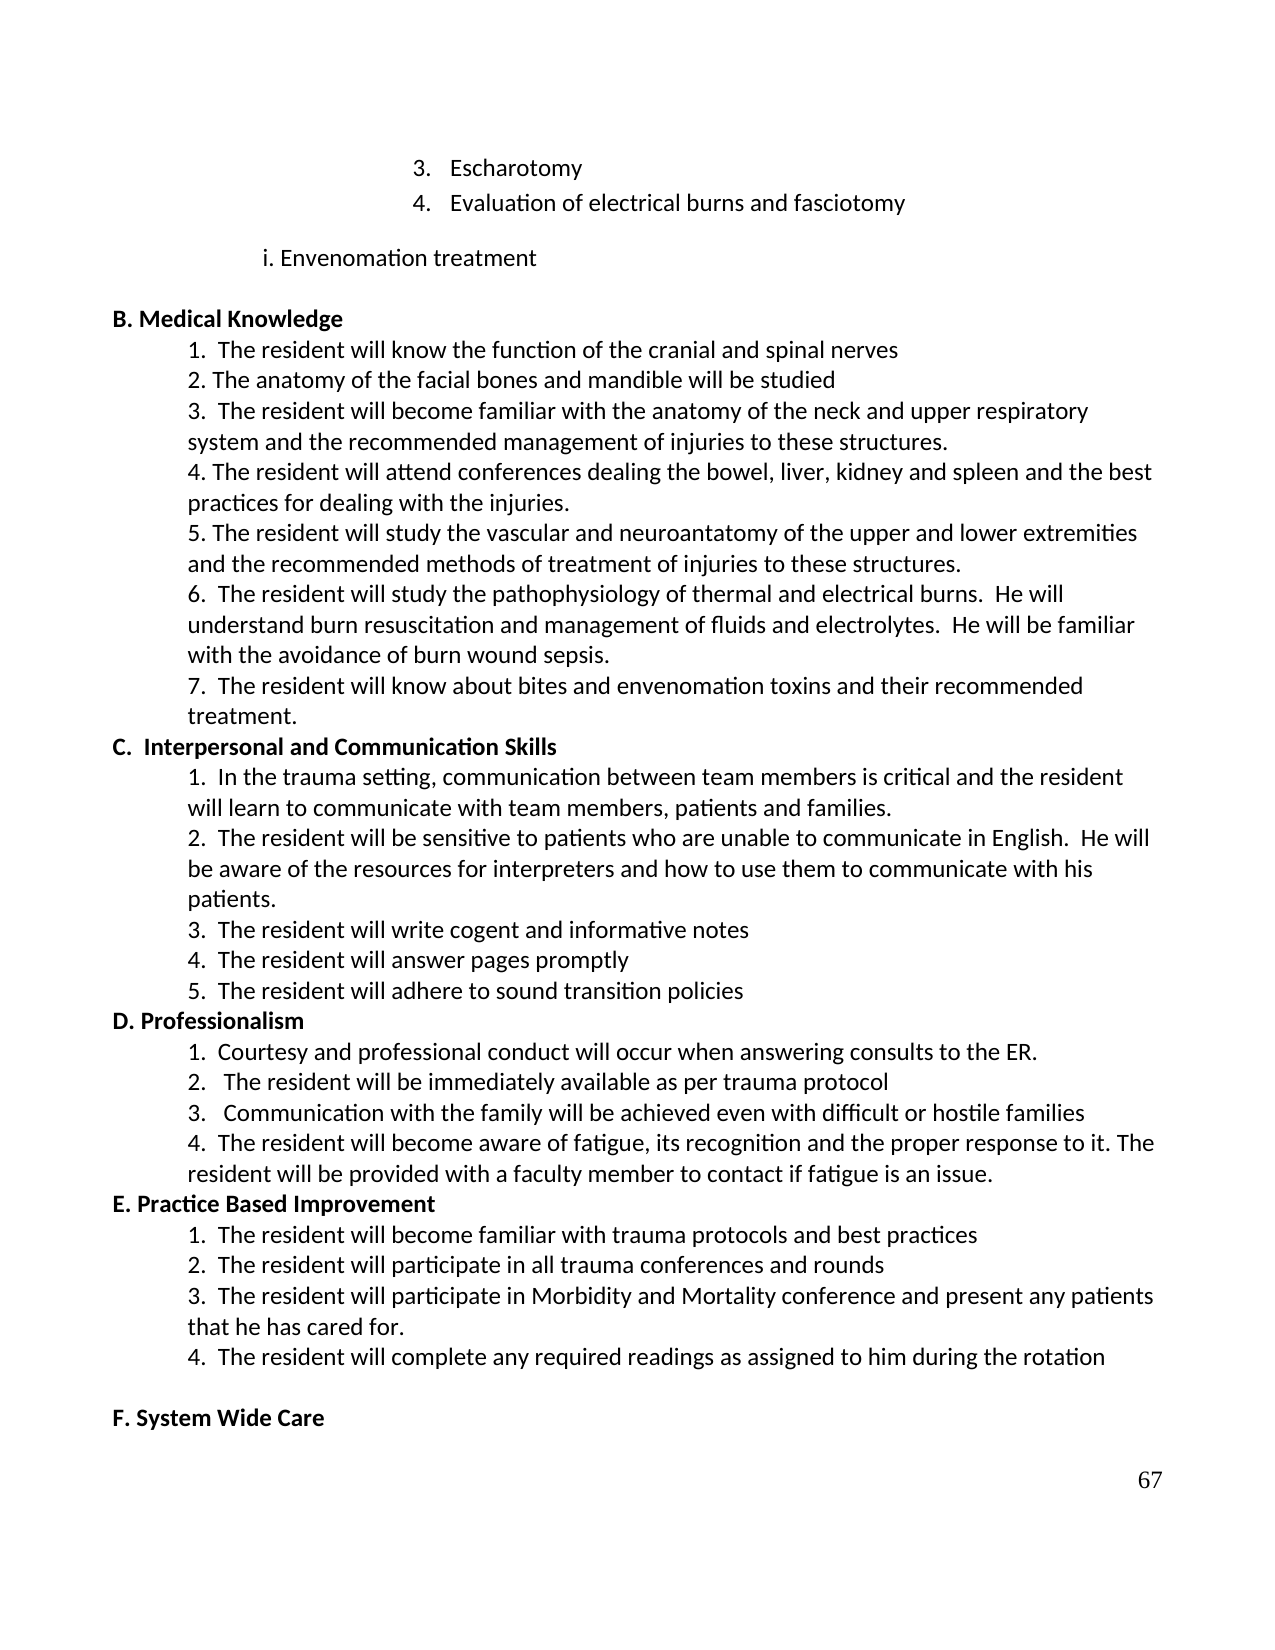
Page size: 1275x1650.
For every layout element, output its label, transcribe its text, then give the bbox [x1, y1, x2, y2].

text F. System Wide Care [112, 1402, 1162, 1433]
text 4. The resident will answer pages promptly [187, 944, 1162, 975]
text 4. The resident will become aware of fatigue, its recognition and the proper response to it. The resident will be provided with a faculty member to contact if fatigue is an issue. [187, 1128, 1162, 1189]
text 4. The resident will attend conferences dealing the bowel, liver, kidney and spleen and the best practices for dealing with the injuries. [187, 456, 1162, 517]
text 6. The resident will study the pathophysiology of thermal and electrical burns. He will understand burn resuscitation and management of fluids and electrolytes. He will be familiar with the avoidance of burn wound sepsis. [187, 578, 1162, 670]
text D. Professionalism [112, 1006, 1162, 1036]
text 3. The resident will become familiar with the anatomy of the neck and upper respiratory system and the recommended management of injuries to these structures. [187, 395, 1162, 456]
text 1. Courtesy and professional conduct will occur when answering consults to the ER. [112, 1036, 1162, 1067]
text 1. The resident will become familiar with trauma protocols and best practices [112, 1219, 1162, 1250]
text 1. The resident will know the function of the cranial and spinal nerves [187, 334, 1162, 364]
text 4. The resident will complete any required readings as assigned to him during the rotation [187, 1341, 1162, 1372]
list Evaluation of electrical burns and fasciotomy [412, 187, 1162, 217]
text 5. The resident will study the vascular and neuroantatomy of the upper and lower extremities and the recommended methods of treatment of injuries to these structures. [187, 517, 1162, 578]
text E. Practice Based Improvement [112, 1189, 1162, 1219]
text 2. The resident will be immediately available as per trauma protocol [112, 1067, 1162, 1097]
text 3. Communication with the family will be achieved even with difficult or hostile families [112, 1097, 1162, 1128]
text 3. The resident will participate in Morbidity and Mortality conference and present any patients that he has cared for. [187, 1280, 1162, 1341]
text 3. The resident will write cogent and informative notes [187, 914, 1162, 944]
list Escharotomy [412, 152, 1162, 182]
text 2. The resident will be sensitive to patients who are unable to communicate in English. He will be aware of the resources for interpreters and how to use them to communicate with his patients. [187, 822, 1162, 914]
text i. Envenomation treatment [262, 242, 1162, 273]
text C. Interpersonal and Communication Skills [112, 731, 1162, 761]
text 5. The resident will adhere to sound transition policies [187, 975, 1162, 1006]
text 7. The resident will know about bites and envenomation toxins and their recommended treatment. [187, 670, 1162, 731]
text 1. In the trauma setting, communication between team members is critical and the resident will learn to communicate with team members, patients and families. [187, 761, 1162, 822]
text 2. The anatomy of the facial bones and mandible will be studied [187, 364, 1162, 395]
text B. Medical Knowledge [112, 303, 1162, 334]
text 2. The resident will participate in all trauma conferences and rounds [112, 1250, 1162, 1280]
